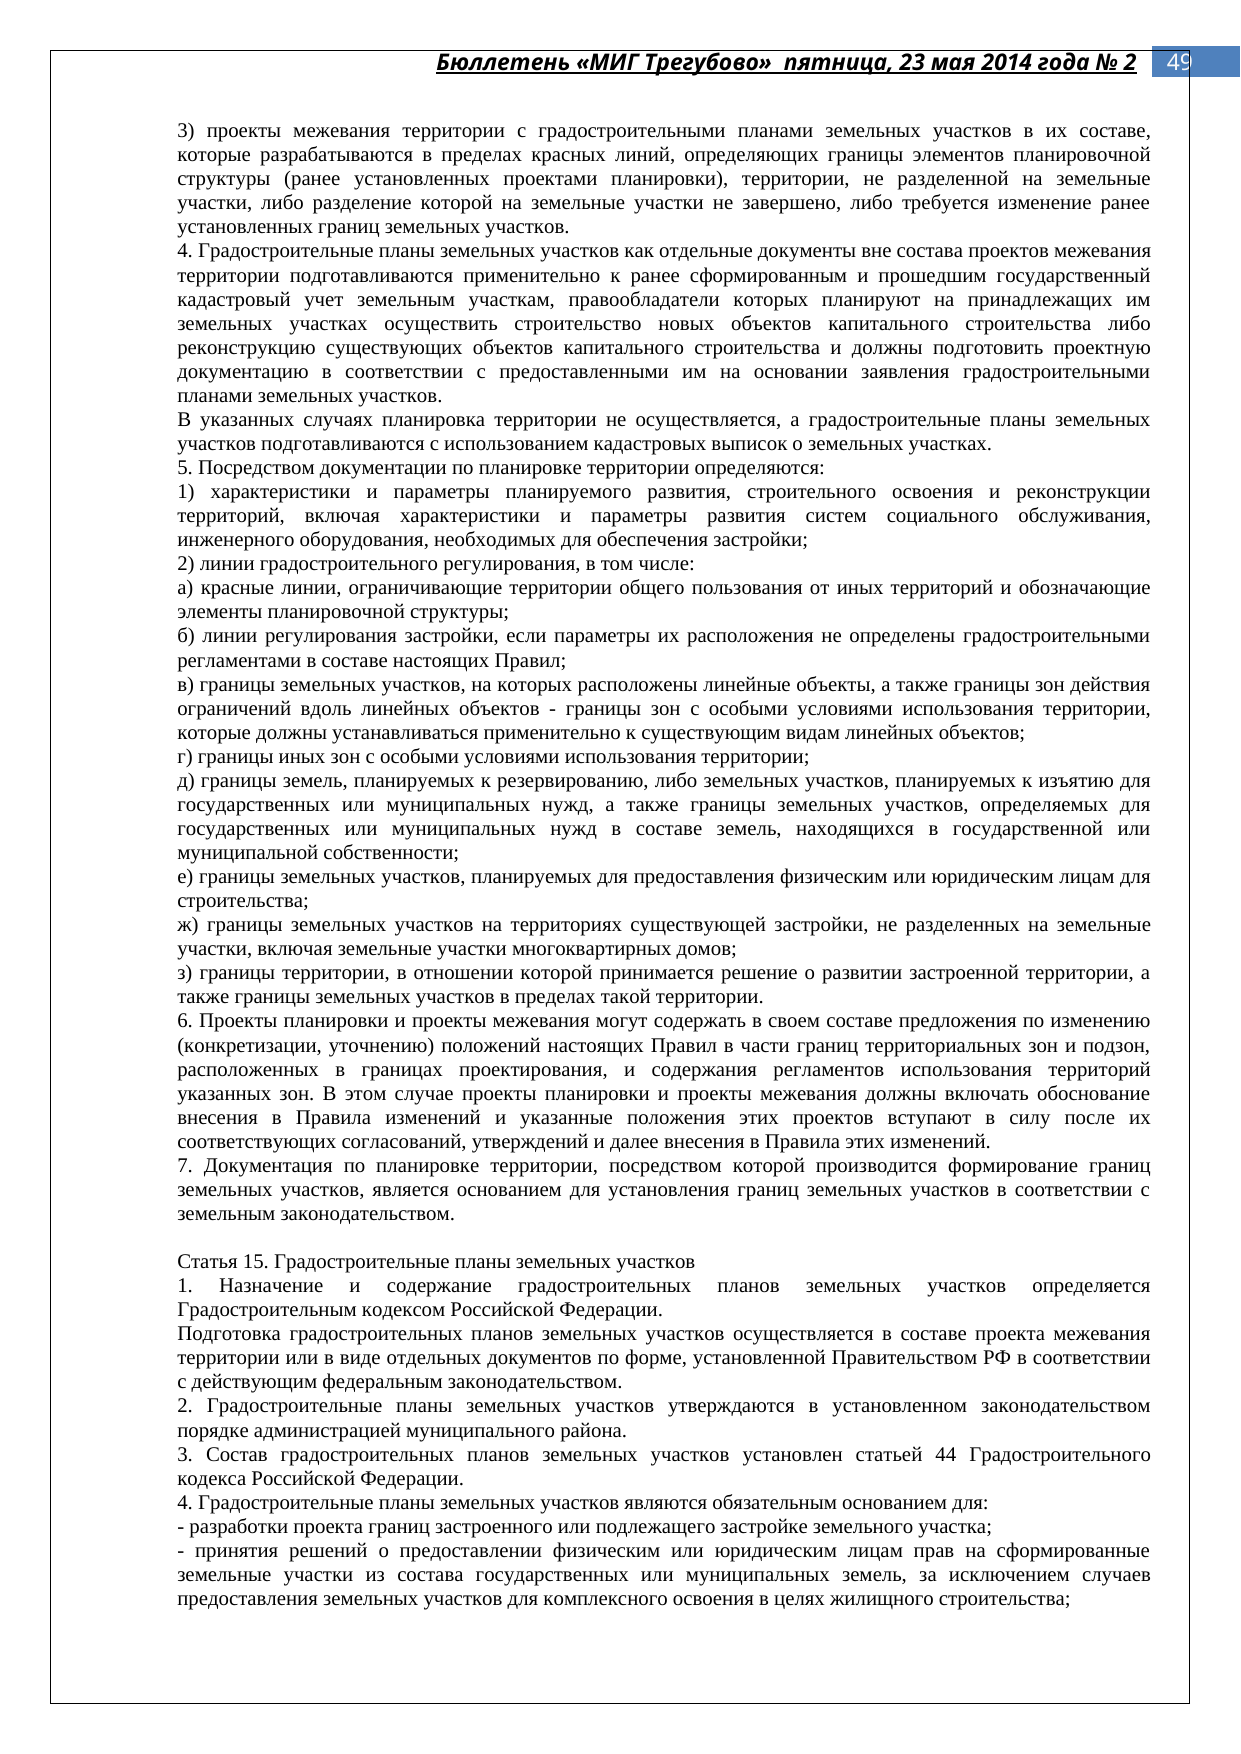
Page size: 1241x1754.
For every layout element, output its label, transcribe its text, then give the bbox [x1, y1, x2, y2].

text 5. Посредством документации по планировке территории определяются: [177, 455, 1152, 479]
text - принятия решений о предоставлении физическим или юридическим лицам прав на сформированные земельные участки из состава государственных или муниципальных земель, за исключением случаев предоставления земельных участков для комплексного освоения в целях жилищного строительства; [177, 1538, 1152, 1610]
text 4. Градостроительные планы земельных участков являются обязательным основанием для: [177, 1490, 1152, 1514]
text в) границы земельных участков, на которых расположены линейные объекты, а также границы зон действия ограничений вдоль линейных объектов - границы зон с особыми условиями использования территории, которые должны устанавливаться применительно к существующим видам линейных объектов; [177, 672, 1152, 744]
text з) границы территории, в отношении которой принимается решение о развитии застроенной территории, а также границы земельных участков в пределах такой территории. [177, 960, 1152, 1008]
text 4. Градостроительные планы земельных участков как отдельные документы вне состава проектов межевания территории подготавливаются применительно к ранее сформированным и прошедшим государственный кадастровый учет земельным участкам, правообладатели которых планируют на принадлежащих им земельных участках осуществить строительство новых объектов капитального строительства либо реконструкцию существующих объектов капитального строительства и должны подготовить проектную документацию в соответствии с предоставленными им на основании заявления градостроительными планами земельных участков. [177, 238, 1152, 407]
text В указанных случаях планировка территории не осуществляется, а градостроительные планы земельных участков подготавливаются с использованием кадастровых выписок о земельных участках. [177, 407, 1152, 455]
text 2. Градостроительные планы земельных участков утверждаются в установленном законодательством порядке администрацией муниципального района. [177, 1393, 1152, 1442]
text д) границы земель, планируемых к резервированию, либо земельных участков, планируемых к изъятию для государственных или муниципальных нужд, а также границы земельных участков, определяемых для государственных или муниципальных нужд в составе земель, находящихся в государственной или муниципальной собственности; [177, 768, 1152, 864]
text 6. Проекты планировки и проекты межевания могут содержать в своем составе предложения по изменению (конкретизации, уточнению) положений настоящих Правил в части границ территориальных зон и подзон, расположенных в границах проектирования, и содержания регламентов использования территорий указанных зон. В этом случае проекты планировки и проекты межевания должны включать обоснование внесения в Правила изменений и указанные положения этих проектов вступают в силу после их соответствующих согласований, утверждений и далее внесения в Правила этих изменений. [177, 1008, 1152, 1153]
text е) границы земельных участков, планируемых для предоставления физическим или юридическим лицам для строительства; [177, 864, 1152, 912]
text 2) линии градостроительного регулирования, в том числе: [177, 551, 1152, 575]
text 1) характеристики и параметры планируемого развития, строительного освоения и реконструкции территорий, включая характеристики и параметры развития систем социального обслуживания, инженерного оборудования, необходимых для обеспечения застройки; [177, 479, 1152, 551]
text ж) границы земельных участков на территориях существующей застройки, не разделенных на земельные участки, включая земельные участки многоквартирных домов; [177, 912, 1152, 960]
text 3) проекты межевания территории с градостроительными планами земельных участков в их составе, которые разрабатываются в пределах красных линий, определяющих границы элементов планировочной структуры (ранее установленных проектами планировки), территории, не разделенной на земельные участки, либо разделение которой на земельные участки не завершено, либо требуется изменение ранее установленных границ земельных участков. [177, 118, 1152, 238]
text - разработки проекта границ застроенного или подлежащего застройке земельного участка; [177, 1514, 1152, 1538]
text 7. Документация по планировке территории, посредством которой производится формирование границ земельных участков, является основанием для установления границ земельных участков в соответствии с земельным законодательством. [177, 1153, 1152, 1225]
text 1. Назначение и содержание градостроительных планов земельных участков определяется Градостроительным кодексом Российской Федерации. [177, 1273, 1152, 1321]
text Статья 15. Градостроительные планы земельных участков [177, 1249, 1152, 1273]
text г) границы иных зон с особыми условиями использования территории; [177, 744, 1152, 768]
text б) линии регулирования застройки, если параметры их расположения не определены градостроительными регламентами в составе настоящих Правил; [177, 623, 1152, 672]
text а) красные линии, ограничивающие территории общего пользования от иных территорий и обозначающие элементы планировочной структуры; [177, 575, 1152, 623]
text 3. Состав градостроительных планов земельных участков установлен статьей 44 Градостроительного кодекса Российской Федерации. [177, 1442, 1152, 1490]
text Подготовка градостроительных планов земельных участков осуществляется в составе проекта межевания территории или в виде отдельных документов по форме, установленной Правительством РФ в соответствии с действующим федеральным законодательством. [177, 1321, 1152, 1393]
